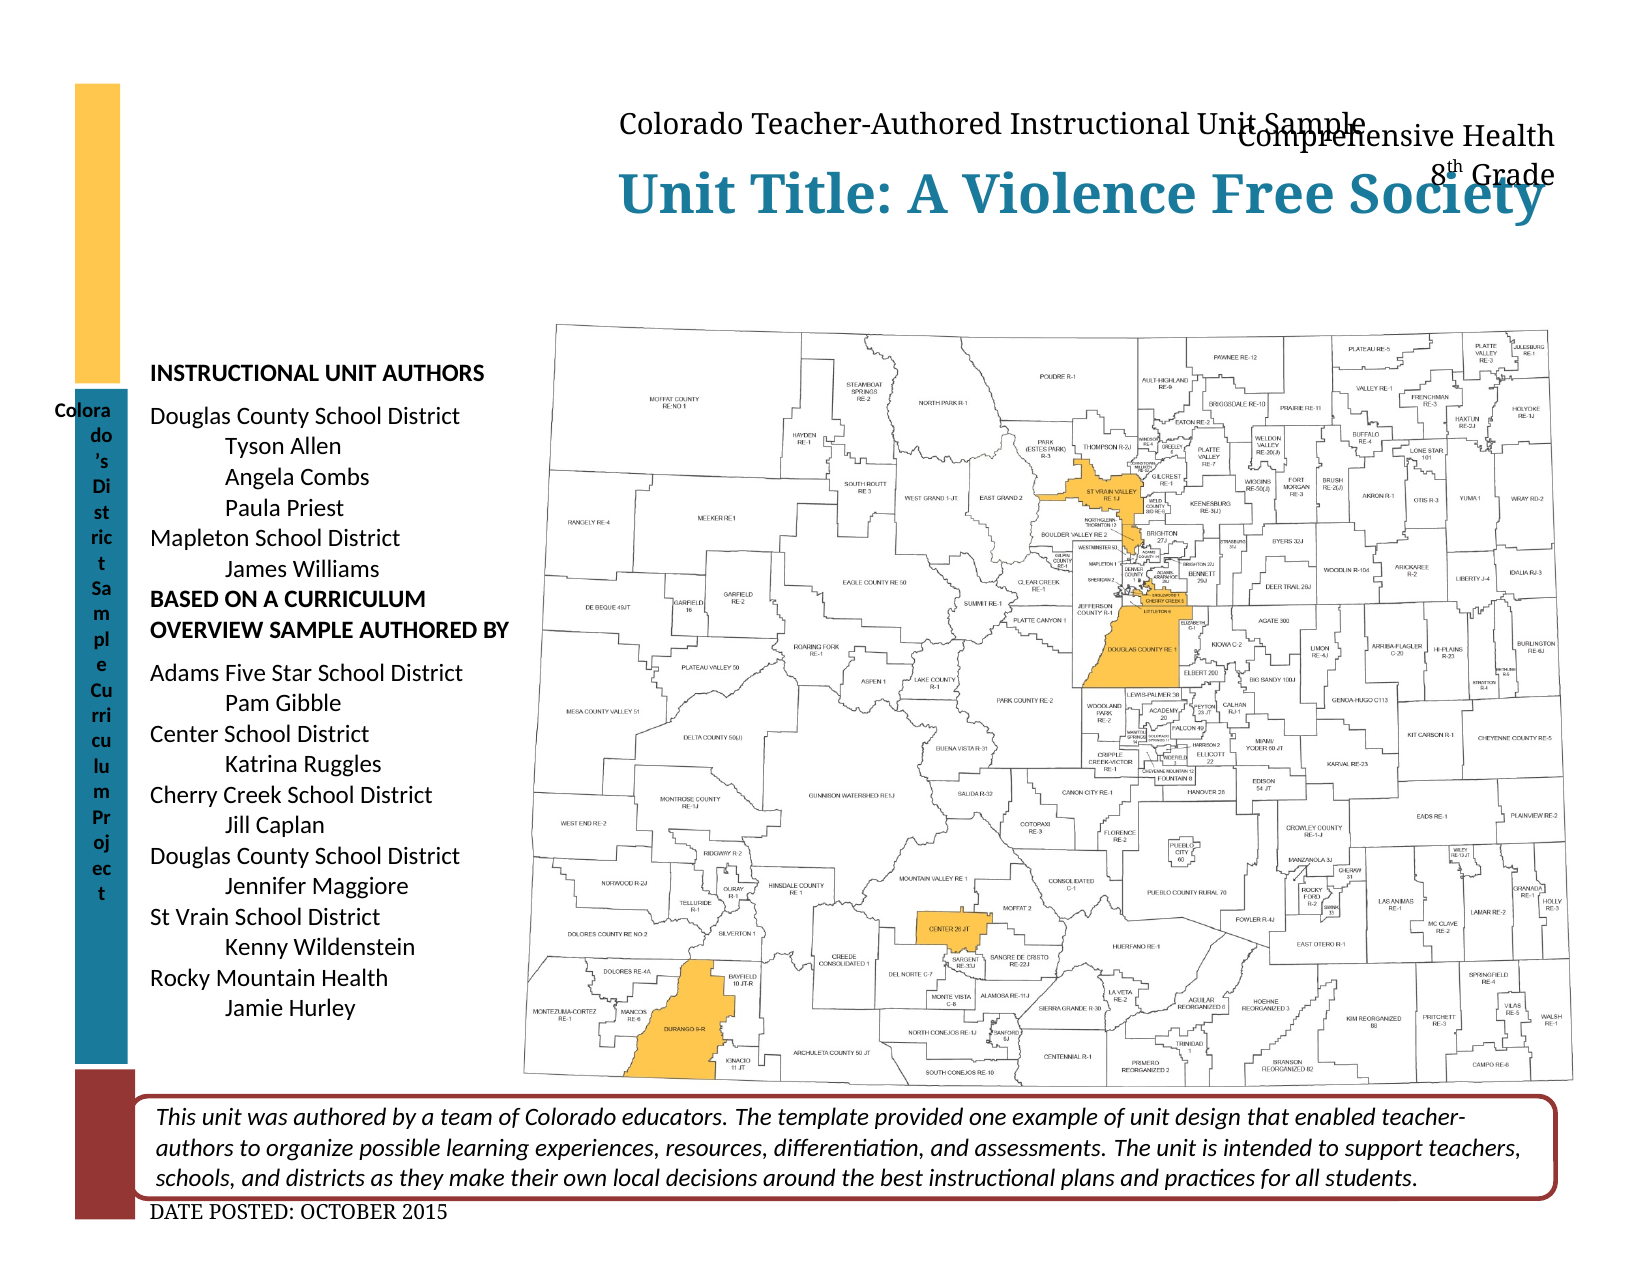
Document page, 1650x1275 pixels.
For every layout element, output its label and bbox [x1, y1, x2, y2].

picture [523, 318, 1574, 1087]
